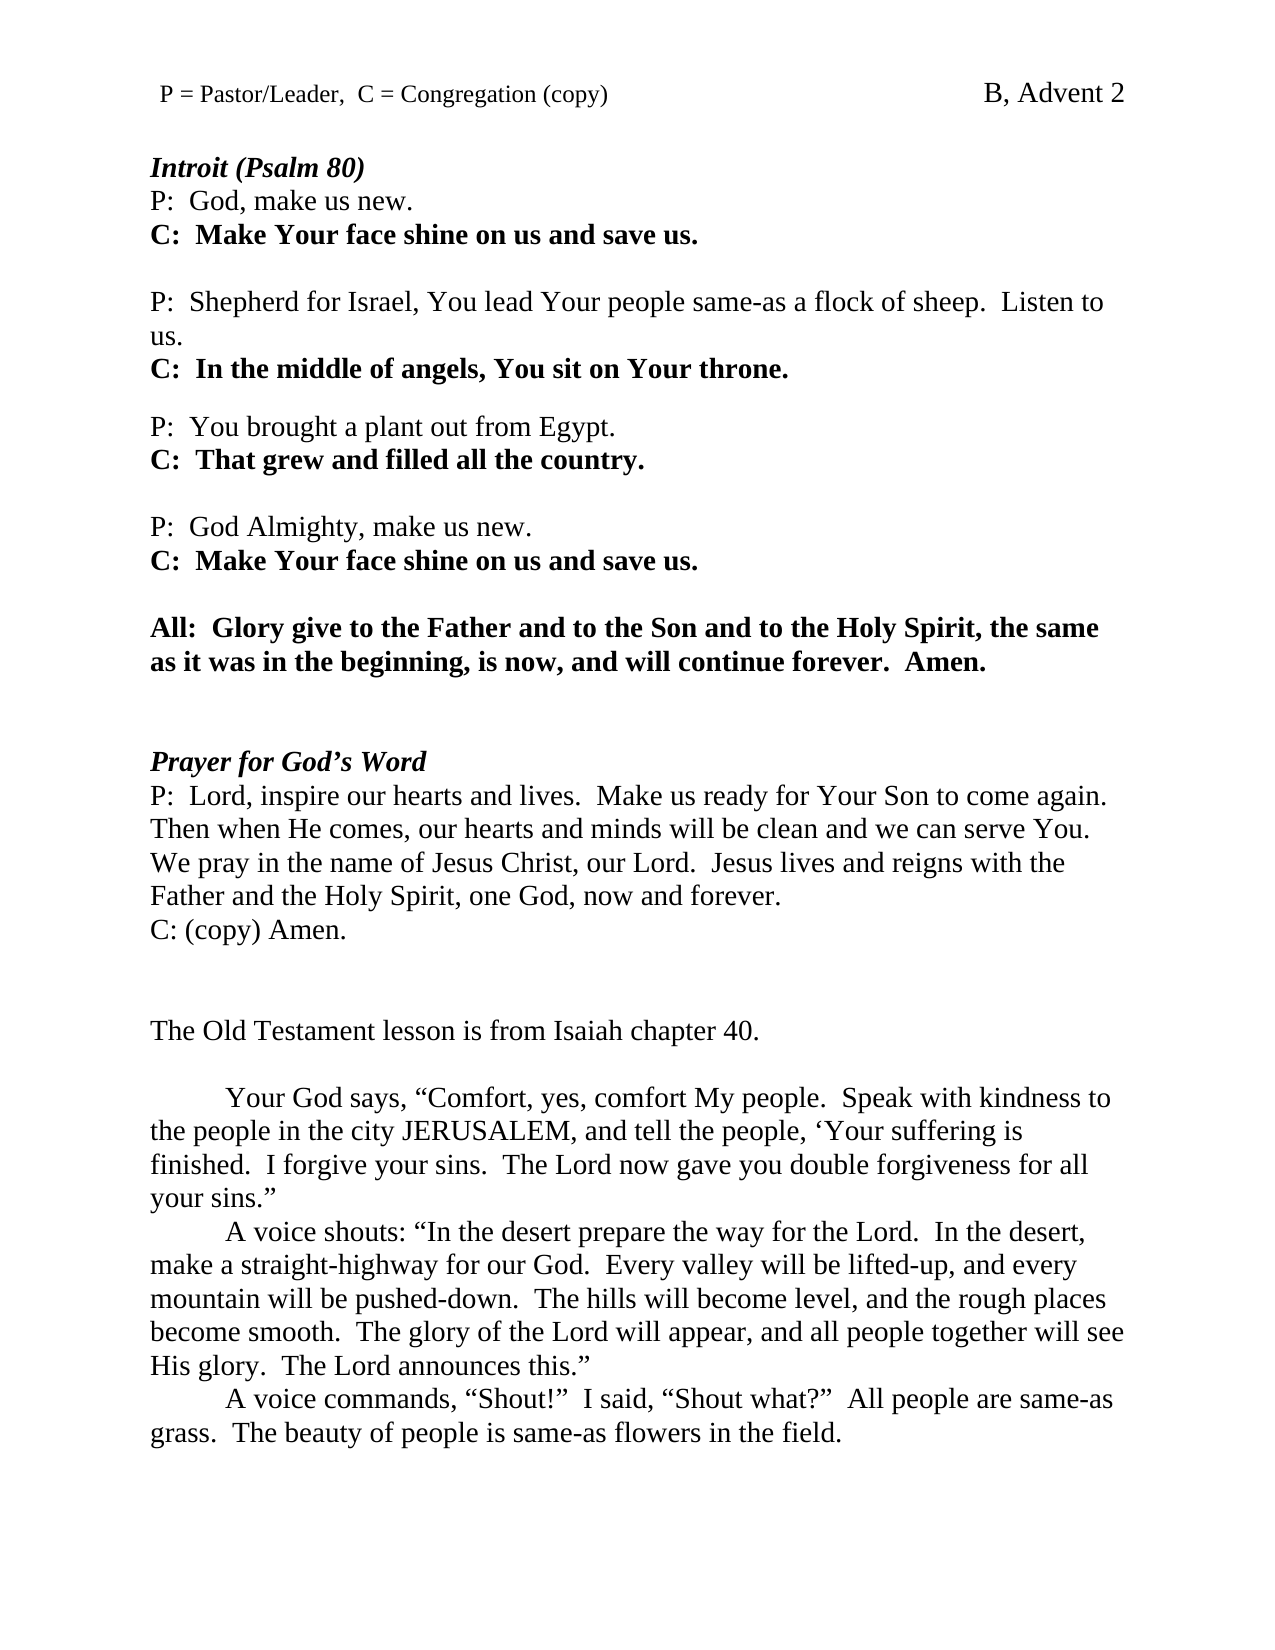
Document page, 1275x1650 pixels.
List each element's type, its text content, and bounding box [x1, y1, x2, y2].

text P: Shepherd for Israel, You lead Your people same-as a flock of sheep. Listen to us. [150, 284, 1125, 351]
text C: In the middle of angels, You sit on Your throne. [150, 351, 1125, 385]
text P: God, make us new. [150, 183, 1125, 217]
text P: God Almighty, make us new. [150, 509, 1125, 543]
text C: Make Your face shine on us and save us. [150, 217, 1125, 251]
text A voice shouts: “In the desert prepare the way for the Lord. In the desert, make a straight-highway for our God. Every valley will be lifted-up, and every mountain will be pushed-down. The hills will become level, and the rough places become smooth. The glory of the Lord will appear, and all people together will see His glory. The Lord announces this.” [150, 1214, 1125, 1382]
text Your God says, “Comfort, yes, comfort My people. Speak with kindness to the people in the city JERUSALEM, and tell the people, ‘Your suffering is finished. I forgive your sins. The Lord now gave you double forgiveness for all your sins.” [150, 1080, 1125, 1214]
text C: That grew and filled all the country. [150, 442, 1125, 476]
text Prayer for God’s Word [150, 744, 1125, 778]
text All: Glory give to the Father and to the Son and to the Holy Spirit, the same as it was in the beginning, is now, and will continue forever. Amen. [150, 610, 1125, 677]
text A voice commands, “Shout!” I said, “Shout what?” All people are same-as grass. The beauty of people is same-as flowers in the field. [150, 1382, 1125, 1449]
text C: Make Your face shine on us and save us. [150, 543, 1125, 577]
text P: Lord, inspire our hearts and lives. Make us ready for Your Son to come again. Then when He comes, our hearts and minds will be clean and we can serve You. We pray in the name of Jesus Christ, our Lord. Jesus lives and reigns with the Father and the Holy Spirit, one God, now and forever. [150, 778, 1125, 912]
text P: You brought a plant out from Egypt. [150, 409, 1125, 442]
text Introit (Psalm 80) [150, 150, 1125, 183]
text C: (copy) Amen. [150, 912, 1125, 946]
text The Old Testament lesson is from Isaiah chapter 40. [150, 1013, 1125, 1046]
